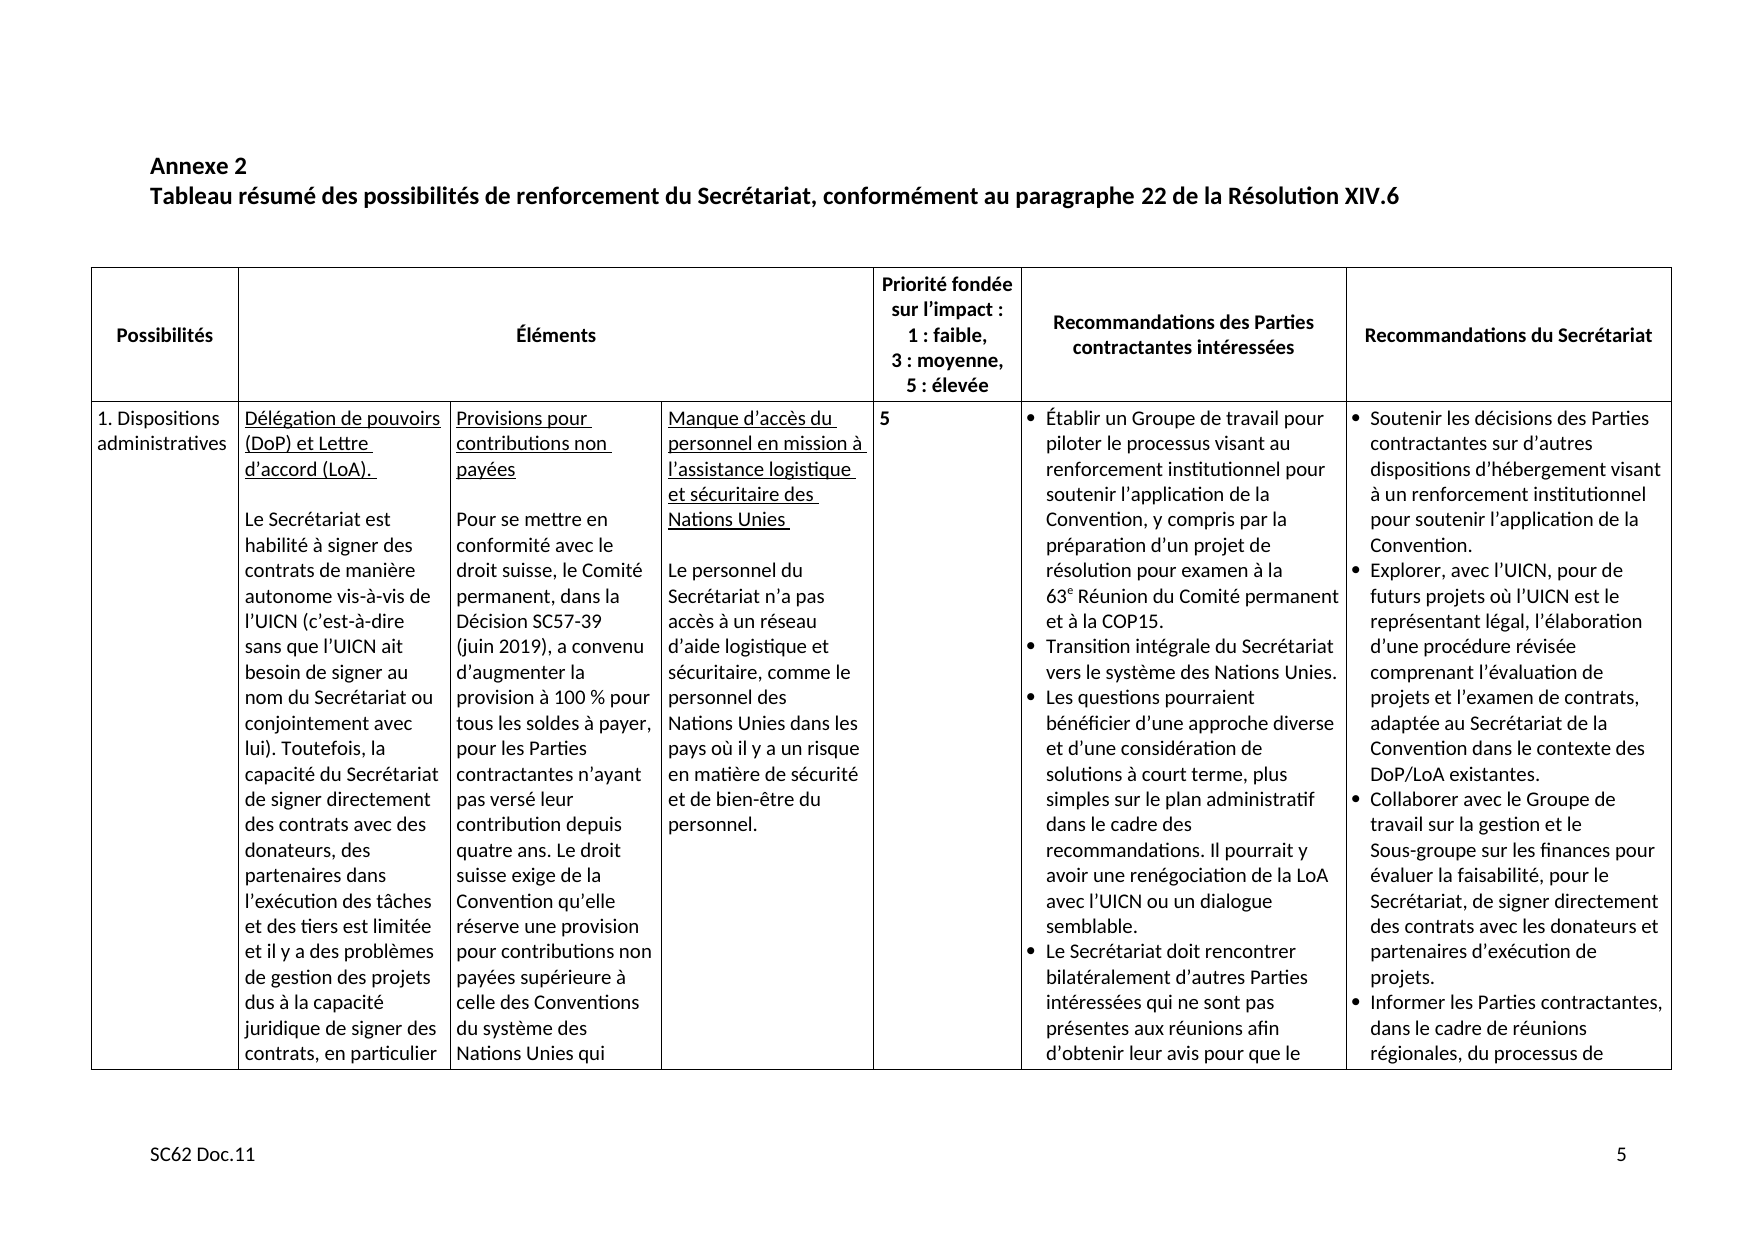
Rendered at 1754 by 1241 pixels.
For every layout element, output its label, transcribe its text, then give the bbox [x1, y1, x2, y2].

table_cell 1. Dispositions administratives [92, 402, 238, 1069]
table_header Priorité fondée sur l’impact : 1 : faible, 3 : moyenne, 5 : élevée [874, 268, 1021, 401]
text Tableau résumé des possibilités de renforcement du Secrétariat, conformément au paragraphe 22 de la Résolution XIV.6 [150, 181, 1668, 211]
table_header Recommandations du Secrétariat [1347, 268, 1671, 401]
table_header Éléments [239, 268, 873, 401]
table_header Possibilités [92, 268, 238, 401]
table_header Recommandations des Parties contractantes intéressées [1022, 268, 1346, 401]
text Annexe 2 [150, 150, 1668, 181]
table_cell 5 [874, 402, 1021, 1069]
